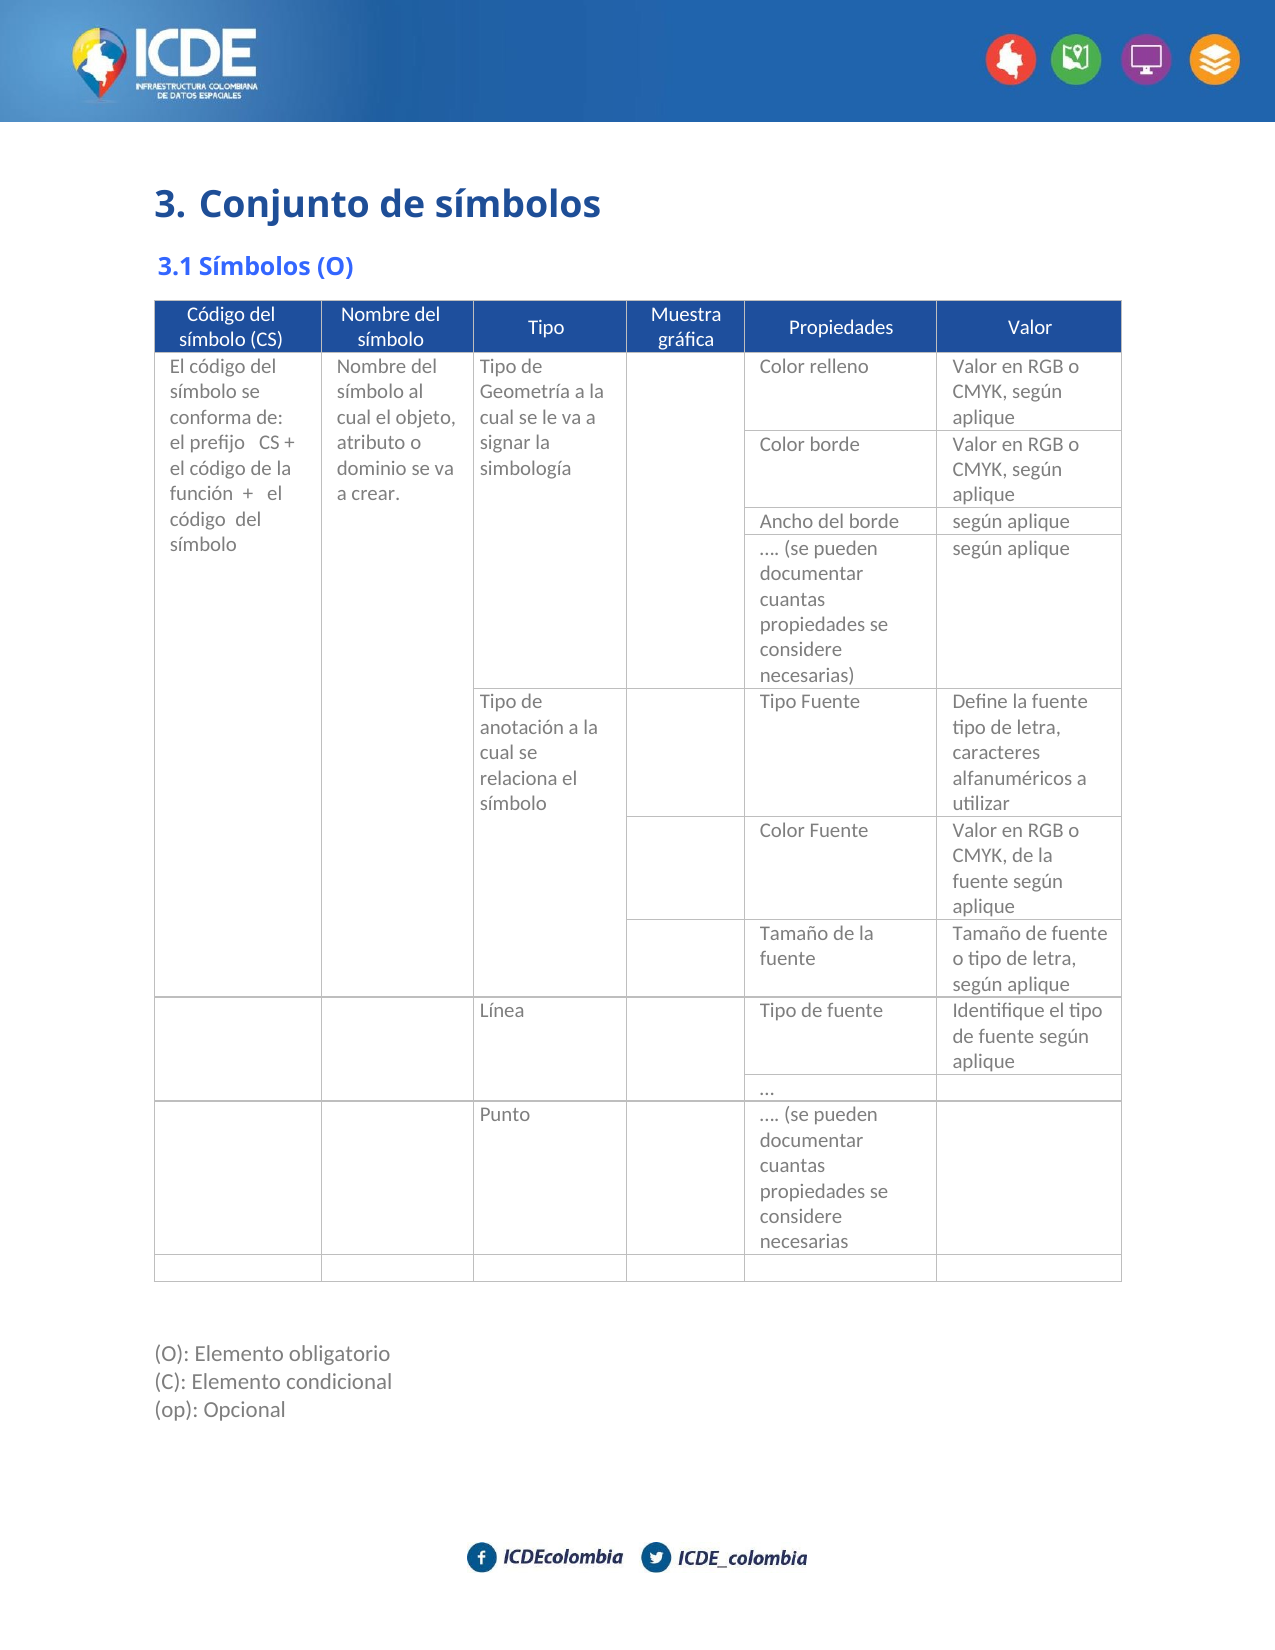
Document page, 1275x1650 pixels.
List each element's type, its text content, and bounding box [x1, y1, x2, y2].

table_cell Valor en RGB o CMYK, según aplique [937, 353, 1121, 429]
table_cell Color relleno [745, 353, 936, 429]
table_cell [937, 1075, 1121, 1100]
table_cell Valor en RGB o CMYK, de la fuente según aplique [937, 817, 1121, 919]
table_cell …. (se pueden documentar cuantas propiedades se considere necesarias) [745, 535, 936, 687]
table_header Valor [937, 301, 1121, 352]
table_cell El código del símbolo se conforma de: el prefijo CS + el código de la función + el código del símbolo [155, 353, 321, 996]
table_cell Tamaño de la fuente [745, 920, 936, 996]
subtitle Conjunto de símbolos [154, 177, 1097, 228]
table_cell Nombre del símbolo al cual el objeto, atributo o dominio se va a crear. [322, 353, 473, 996]
table_cell Tipo de Geometría a la cual se le va a signar la simbología [474, 353, 626, 687]
table_cell [627, 817, 744, 919]
table_cell [937, 1255, 1121, 1281]
table_cell [745, 1255, 936, 1281]
text (O): Elemento obligatorio [154, 1339, 1097, 1367]
table_header Propiedades [745, 301, 936, 352]
table_cell [322, 998, 473, 1100]
table_cell [155, 1255, 321, 1281]
table_cell Tipo Fuente [745, 689, 936, 816]
table_cell …. (se pueden documentar cuantas propiedades se considere necesarias [745, 1102, 936, 1254]
table_cell Define la fuente tipo de letra, caracteres alfanuméricos a utilizar [937, 689, 1121, 816]
table_cell [322, 1255, 473, 1281]
table_cell [627, 1102, 744, 1254]
table_cell [627, 1255, 744, 1281]
table_cell Color borde [745, 431, 936, 507]
table_header Nombre del símbolo [322, 301, 473, 352]
table_cell Color Fuente [745, 817, 936, 919]
table_cell [627, 920, 744, 996]
table_header Tipo [474, 301, 626, 352]
table_cell Línea [474, 998, 626, 1100]
table_cell Tamaño de fuente o tipo de letra, según aplique [937, 920, 1121, 996]
table_header Muestra gráfica [627, 301, 744, 352]
subtitle Símbolos (O) [158, 248, 1097, 282]
table_cell [474, 1255, 626, 1281]
table_cell Tipo de fuente [745, 998, 936, 1074]
table_cell Tipo de anotación a la cual se relaciona el símbolo [474, 689, 626, 996]
text (C): Elemento condicional [154, 1367, 1097, 1395]
text (op): Opcional [154, 1395, 1097, 1423]
table_cell [155, 998, 321, 1100]
table_cell [155, 1102, 321, 1254]
table_cell Punto [474, 1102, 626, 1254]
table_header Código del símbolo (CS) [155, 301, 321, 352]
table_cell Ancho del borde [745, 508, 936, 534]
table_cell [937, 1102, 1121, 1254]
picture [0, 0, 1275, 122]
table_cell Identifique el tipo de fuente según aplique [937, 998, 1121, 1074]
table_cell [627, 353, 744, 687]
table_cell Valor en RGB o CMYK, según aplique [937, 431, 1121, 507]
table_cell [627, 689, 744, 816]
table_cell según aplique [937, 535, 1121, 687]
table_cell [627, 998, 744, 1100]
table_cell … [745, 1075, 936, 1100]
table_cell según aplique [937, 508, 1121, 534]
table_cell [322, 1102, 473, 1254]
picture [467, 1542, 807, 1573]
